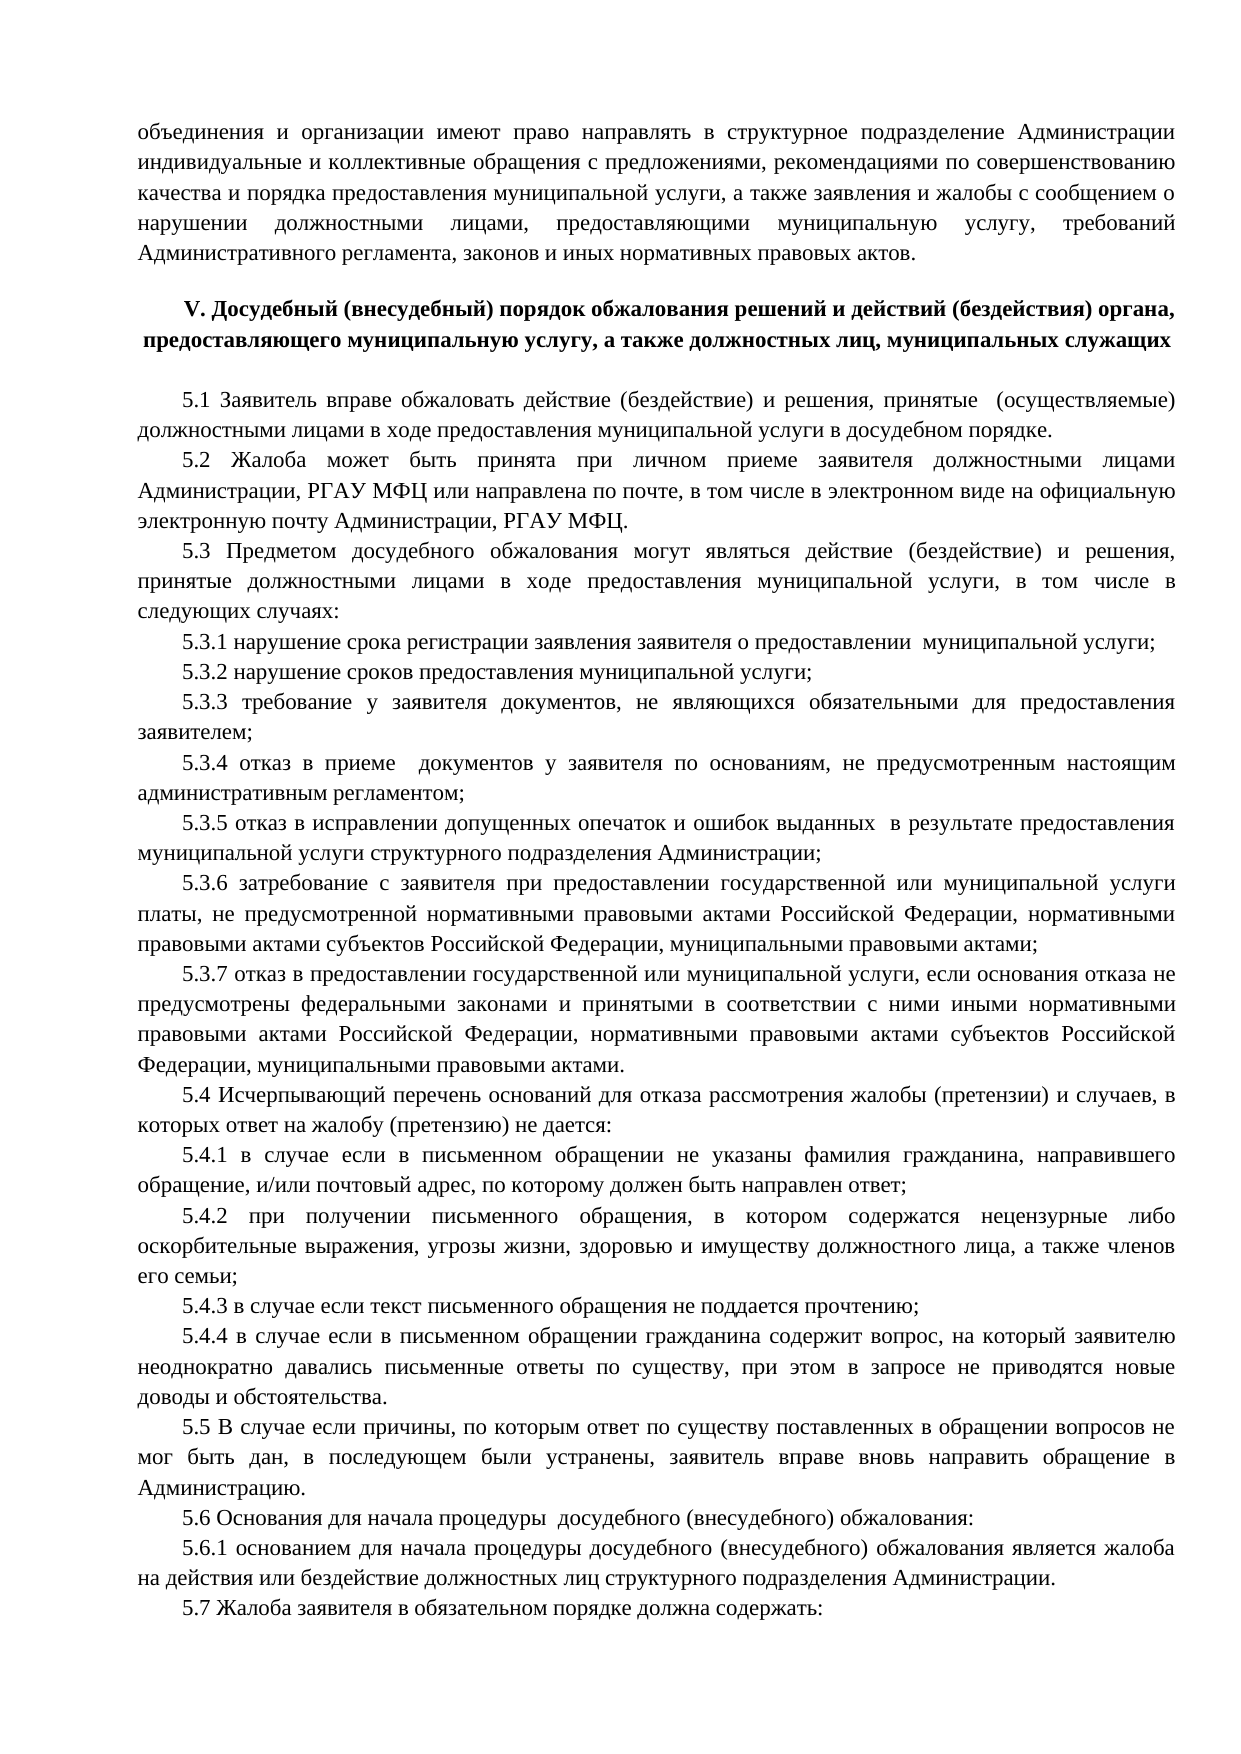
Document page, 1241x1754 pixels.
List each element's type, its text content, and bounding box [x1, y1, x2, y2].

text 5.4.3 в случае если текст письменного обращения не поддается прочтению; [137, 1292, 1177, 1319]
text 5.3.7 отказ в предоставлении государственной или муниципальной услуги, если основания отказа не предусмотрены федеральными законами и принятыми в соответствии с ними иными нормативными правовыми актами Российской Федерации, нормативными правовыми актами субъектов Российской Федерации, муниципальными правовыми актами. [137, 960, 1177, 1077]
text 5.4.2 при получении письменного обращения, в котором содержатся нецензурные либо оскорбительные выражения, угрозы жизни, здоровью и имуществу должностного лица, а также членов его семьи; [137, 1202, 1177, 1288]
text 5.6 Основания для начала процедуры досудебного (внесудебного) обжалования: [137, 1504, 1177, 1530]
text 5.6.1 основанием для начала процедуры досудебного (внесудебного) обжалования является жалоба на действия или бездействие должностных лиц структурного подразделения Администрации. [137, 1534, 1177, 1591]
text 5.5 В случае если причины, по которым ответ по существу поставленных в обращении вопросов не мог быть дан, в последующем были устранены, заявитель вправе вновь направить обращение в Администрацию. [137, 1413, 1177, 1500]
text 5.3.2 нарушение сроков предоставления муниципальной услуги; [137, 658, 1177, 684]
text 5.7 Жалоба заявителя в обязательном порядке должна содержать: [137, 1594, 1177, 1621]
text V. Досудебный (внесудебный) порядок обжалования решений и действий (бездействия) органа, предоставляющего муниципальную услугу, а также должностных лиц, муниципальных служащих [137, 296, 1177, 352]
text 5.3 Предметом досудебного обжалования могут являться действие (бездействие) и решения, принятые должностными лицами в ходе предоставления муниципальной услуги, в том числе в следующих случаях: [137, 537, 1177, 624]
text 5.3.1 нарушение срока регистрации заявления заявителя о предоставлении муниципальной услуги; [137, 628, 1177, 654]
text 5.4.1 в случае если в письменном обращении не указаны фамилия гражданина, направившего обращение, и/или почтовый адрес, по которому должен быть направлен ответ; [137, 1141, 1177, 1198]
text 5.4.4 в случае если в письменном обращении гражданина содержит вопрос, на который заявителю неоднократно давались письменные ответы по существу, при этом в запросе не приводятся новые доводы и обстоятельства. [137, 1323, 1177, 1409]
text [137, 118, 1177, 265]
text 5.2 Жалоба может быть принята при личном приеме заявителя должностными лицами Администрации, РГАУ МФЦ или направлена по почте, в том числе в электронном виде на официальную электронную почту Администрации, РГАУ МФЦ. [137, 447, 1177, 533]
text 5.3.5 отказ в исправлении допущенных опечаток и ошибок выданных в результате предоставления муниципальной услуги структурного подразделения Администрации; [137, 809, 1177, 866]
text 5.3.6 затребование с заявителя при предоставлении государственной или муниципальной услуги платы, не предусмотренной нормативными правовыми актами Российской Федерации, нормативными правовыми актами субъектов Российской Федерации, муниципальными правовыми актами; [137, 869, 1177, 956]
text 5.3.4 отказ в приеме документов у заявителя по основаниям, не предусмотренным настоящим административным регламентом; [137, 749, 1177, 805]
text 5.4 Исчерпывающий перечень оснований для отказа рассмотрения жалобы (претензии) и случаев, в которых ответ на жалобу (претензию) не дается: [137, 1081, 1177, 1137]
text 5.3.3 требование у заявителя документов, не являющихся обязательными для предоставления заявителем; [137, 688, 1177, 745]
text 5.1 Заявитель вправе обжаловать действие (бездействие) и решения, принятые (осуществляемые) должностными лицами в ходе предоставления муниципальной услуги в досудебном порядке. [137, 386, 1177, 443]
